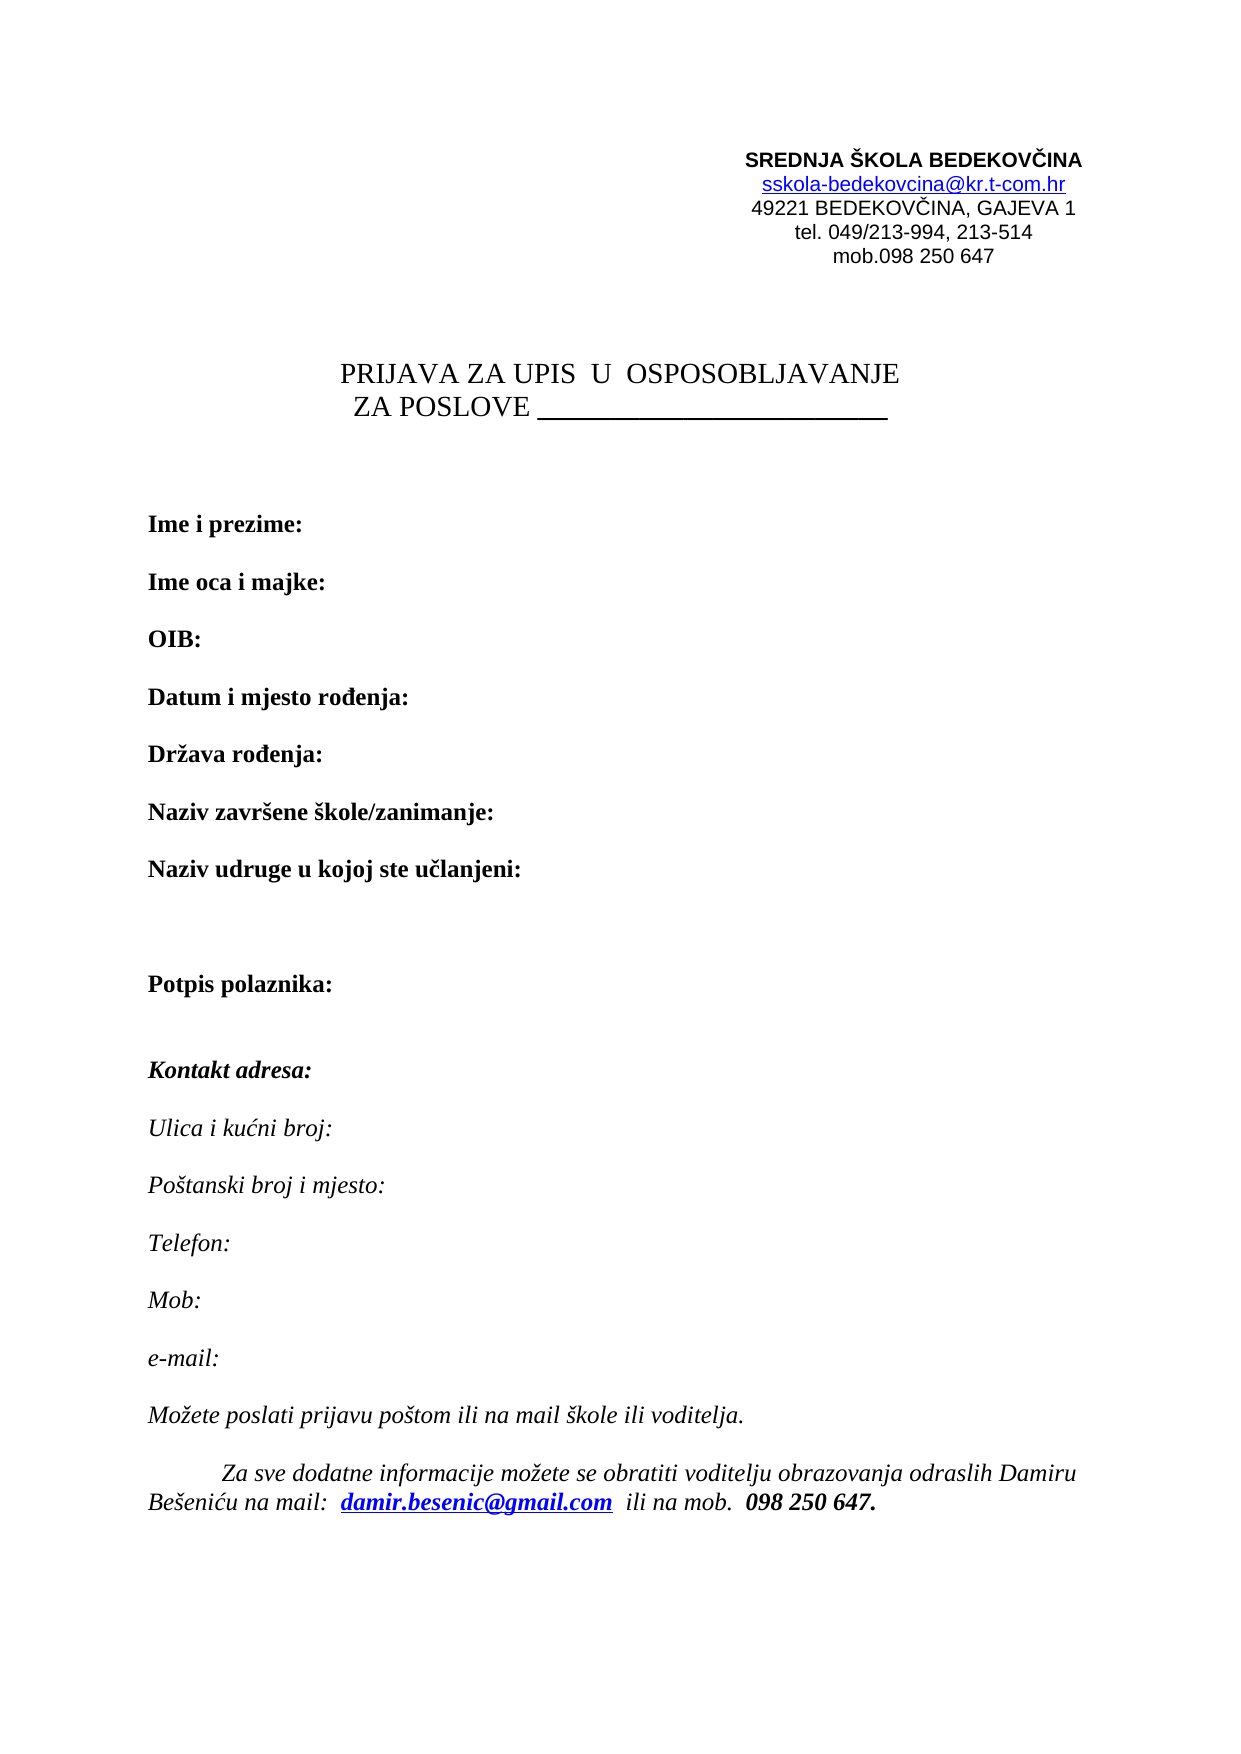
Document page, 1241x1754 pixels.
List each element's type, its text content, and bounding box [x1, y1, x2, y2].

text Naziv završene škole/zanimanje: [148, 797, 1093, 826]
text Mob: [148, 1286, 1093, 1314]
text Potpis polaznika: [148, 969, 1093, 998]
text Ime i prezime: [148, 509, 1093, 538]
text Ulica i kućni broj: [148, 1113, 1093, 1142]
text Datum i mjesto rođenja: [148, 682, 1093, 711]
text Država rođenja: [148, 739, 1093, 768]
text Telefon: [148, 1228, 1093, 1257]
text ZA POSLOVE ________________________ [148, 389, 1093, 423]
text OIB: [148, 624, 1093, 653]
text Za sve dodatne informacije možete se obratiti voditelju obrazovanja odraslih Damiru Bešeniću na mail: damir.besenic@gmail.com ili na mob. 098 250 647. [148, 1458, 1093, 1516]
text PRIJAVA ZA UPIS U OSPOSOBLJAVANJE [148, 356, 1093, 389]
text e-mail: [148, 1343, 1093, 1372]
table_header SREDNJA ŠKOLA BEDEKOVČINA sskola-bedekovcina@kr.t-com.hr 49221 BEDEKOVČINA, GAJEVA 1 tel. 049/213-994, 213-514 mob.098 250 647 [724, 148, 1104, 289]
text Poštanski broj i mjesto: [148, 1171, 1093, 1199]
text Kontakt adresa: [148, 1056, 1093, 1084]
text Možete poslati prijavu poštom ili na mail škole ili voditelja. [148, 1401, 1093, 1429]
text Naziv udruge u kojoj ste učlanjeni: [148, 854, 1093, 883]
text Ime oca i majke: [148, 567, 1093, 596]
